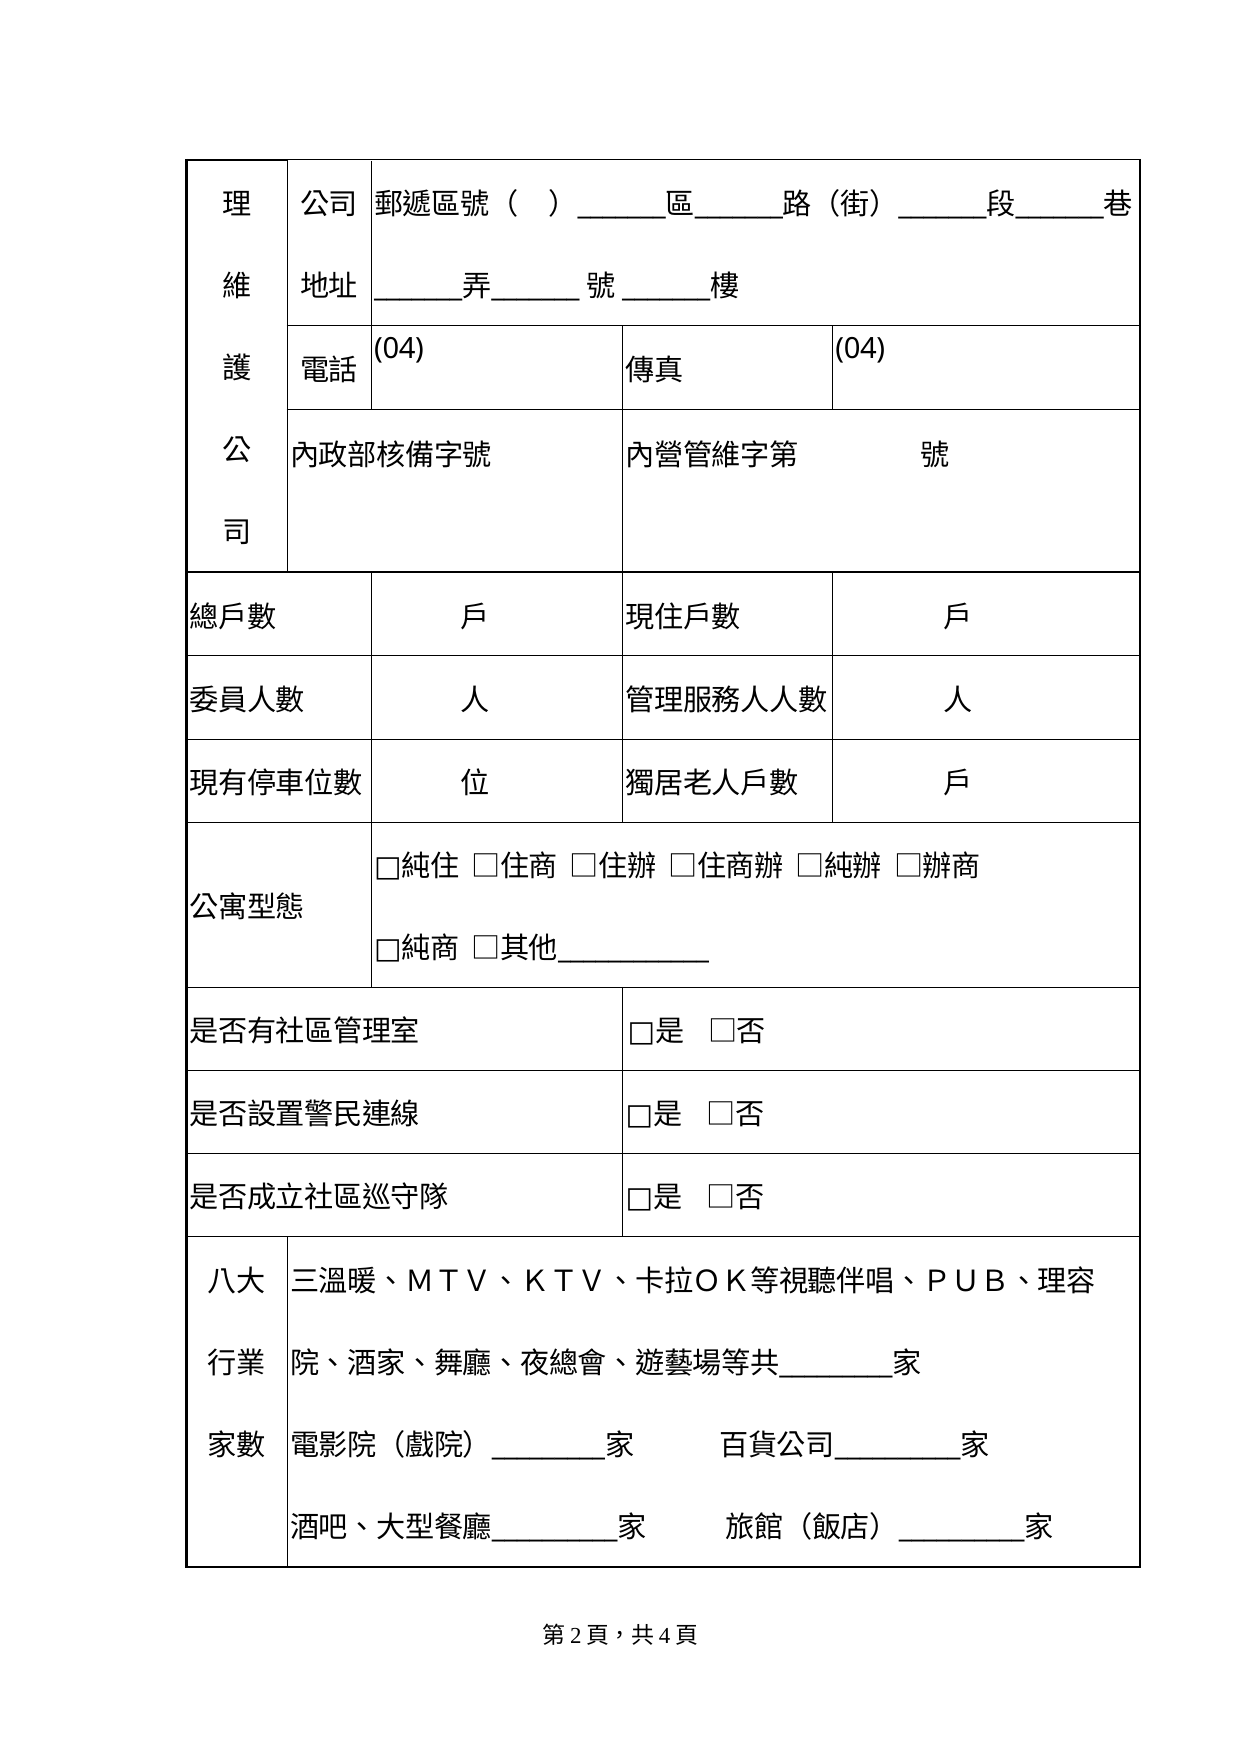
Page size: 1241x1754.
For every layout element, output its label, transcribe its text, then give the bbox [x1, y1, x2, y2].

table_cell 三溫暖、ＭＴＶ、ＫＴＶ、卡拉ＯＫ等視聽伴唱、ＰＵＢ、理容院、酒家、舞廳、夜總會、遊藝場等共_________家 電影院（戲院）_________家 百貨公司__________家 酒吧、大型餐廳__________家 旅館（飯店）__________家 [288, 1237, 1139, 1566]
table_cell 戶 [372, 573, 622, 655]
table_cell 管理服務人人數 [623, 656, 832, 738]
table_cell 是否成立社區巡守隊 [188, 1154, 622, 1236]
table_cell 公寓型態 [188, 823, 371, 987]
table_cell □是 □否 [623, 1071, 1139, 1153]
table_cell 人 [372, 656, 622, 738]
table_cell 是否設置警民連線 [188, 1071, 622, 1153]
table_cell 內政部核備字號 [288, 410, 622, 571]
table_cell 電話 [288, 326, 371, 409]
table_cell 公司 地址 [288, 160, 371, 325]
table_cell 總戶數 [188, 573, 371, 655]
table_cell 八大 行業 家數 [188, 1237, 287, 1566]
table_cell 戶 [833, 573, 1139, 655]
table_cell 委員人數 [188, 656, 371, 738]
table_cell 獨居老人戶數 [623, 740, 832, 822]
table_cell 人 [833, 656, 1139, 738]
table_cell 戶 [833, 740, 1139, 822]
table_cell (04) [372, 326, 622, 409]
table_cell 管 理 維 護 公 司 [188, 161, 287, 571]
table_cell 現有停車位數 [188, 740, 371, 822]
table_cell 位 [372, 740, 622, 822]
table_cell 內營管維字第 號 [623, 410, 1139, 571]
table_cell □是 □否 [623, 1154, 1139, 1236]
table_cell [372, 160, 1139, 325]
table_cell □純住 □住商 □住辦 □住商辦 □純辦 □辦商 □純商 □其他____________ [372, 823, 1139, 987]
table_cell 現住戶數 [623, 573, 832, 655]
table_cell 是否有社區管理室 [188, 988, 622, 1070]
table_cell 傳真 [623, 326, 832, 409]
table_cell □是 □否 [623, 988, 1139, 1070]
table_cell (04) [833, 326, 1139, 409]
